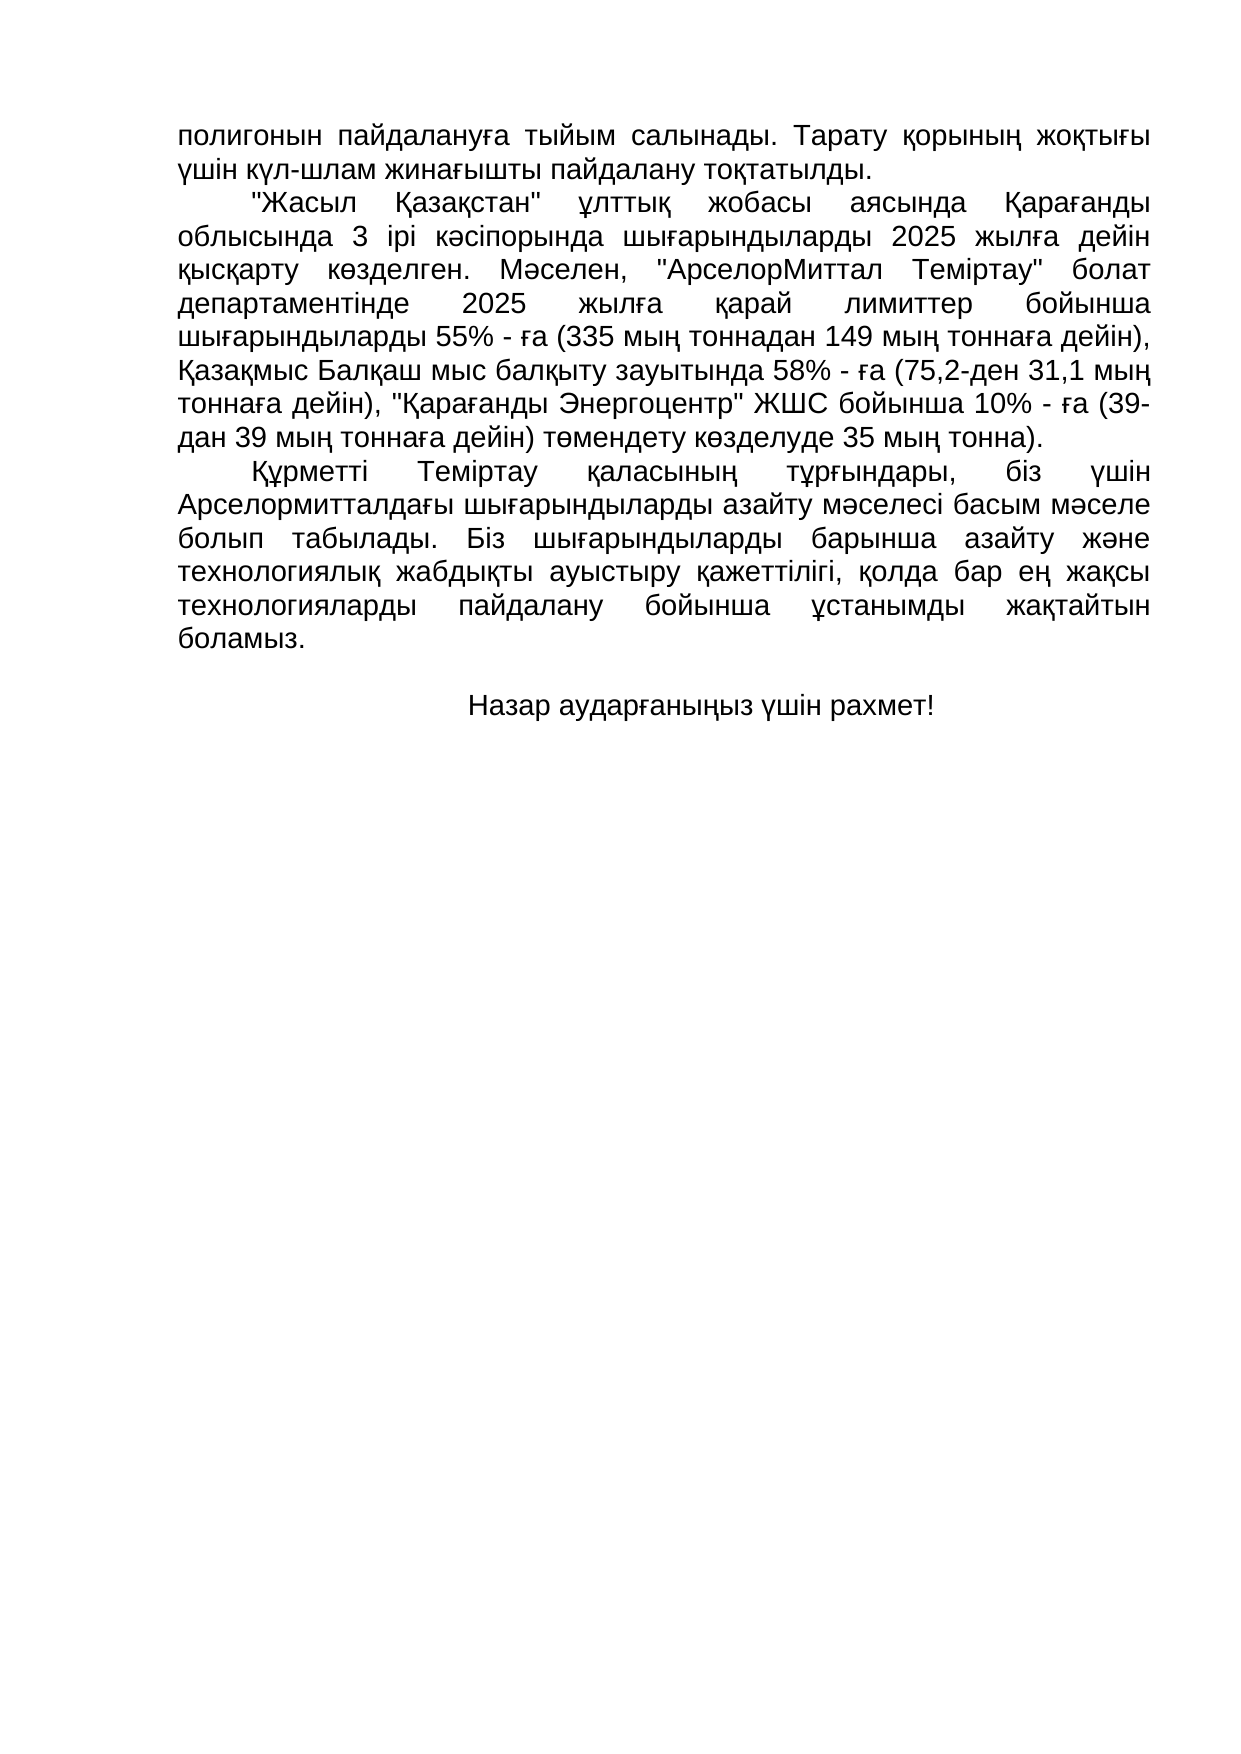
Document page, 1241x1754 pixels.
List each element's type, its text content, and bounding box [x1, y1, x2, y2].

text "Жасыл Қазақстан" ұлттық жобасы аясында Қарағанды облысында 3 ірі кәсіпорында шығарындыларды 2025 жылға дейін қысқарту көзделген. Мәселен, "АрселорМиттал Теміртау" болат департаментінде 2025 жылға қарай лимиттер бойынша шығарындыларды 55% - ға (335 мың тоннадан 149 мың тоннаға дейін), Қазақмыс Балқаш мыс балқыту зауытында 58% - ға (75,2-ден 31,1 мың тоннаға дейін), "Қарағанды Энергоцентр" ЖШС бойынша 10% - ға (39-дан 39 мың тоннаға дейін) төмендету көзделуде 35 мың тонна). [177, 185, 1152, 453]
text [177, 118, 1152, 185]
text Құрметті Теміртау қаласының тұрғындары, біз үшін Арселормитталдағы шығарындыларды азайту мәселесі басым мәселе болып табылады. Біз шығарындыларды барынша азайту және технологиялық жабдықты ауыстыру қажеттілігі, қолда бар ең жақсы технологияларды пайдалану бойынша ұстанымды жақтайтын боламыз. [177, 453, 1152, 655]
text Назар аударғаныңыз үшін рахмет! [177, 688, 1152, 722]
